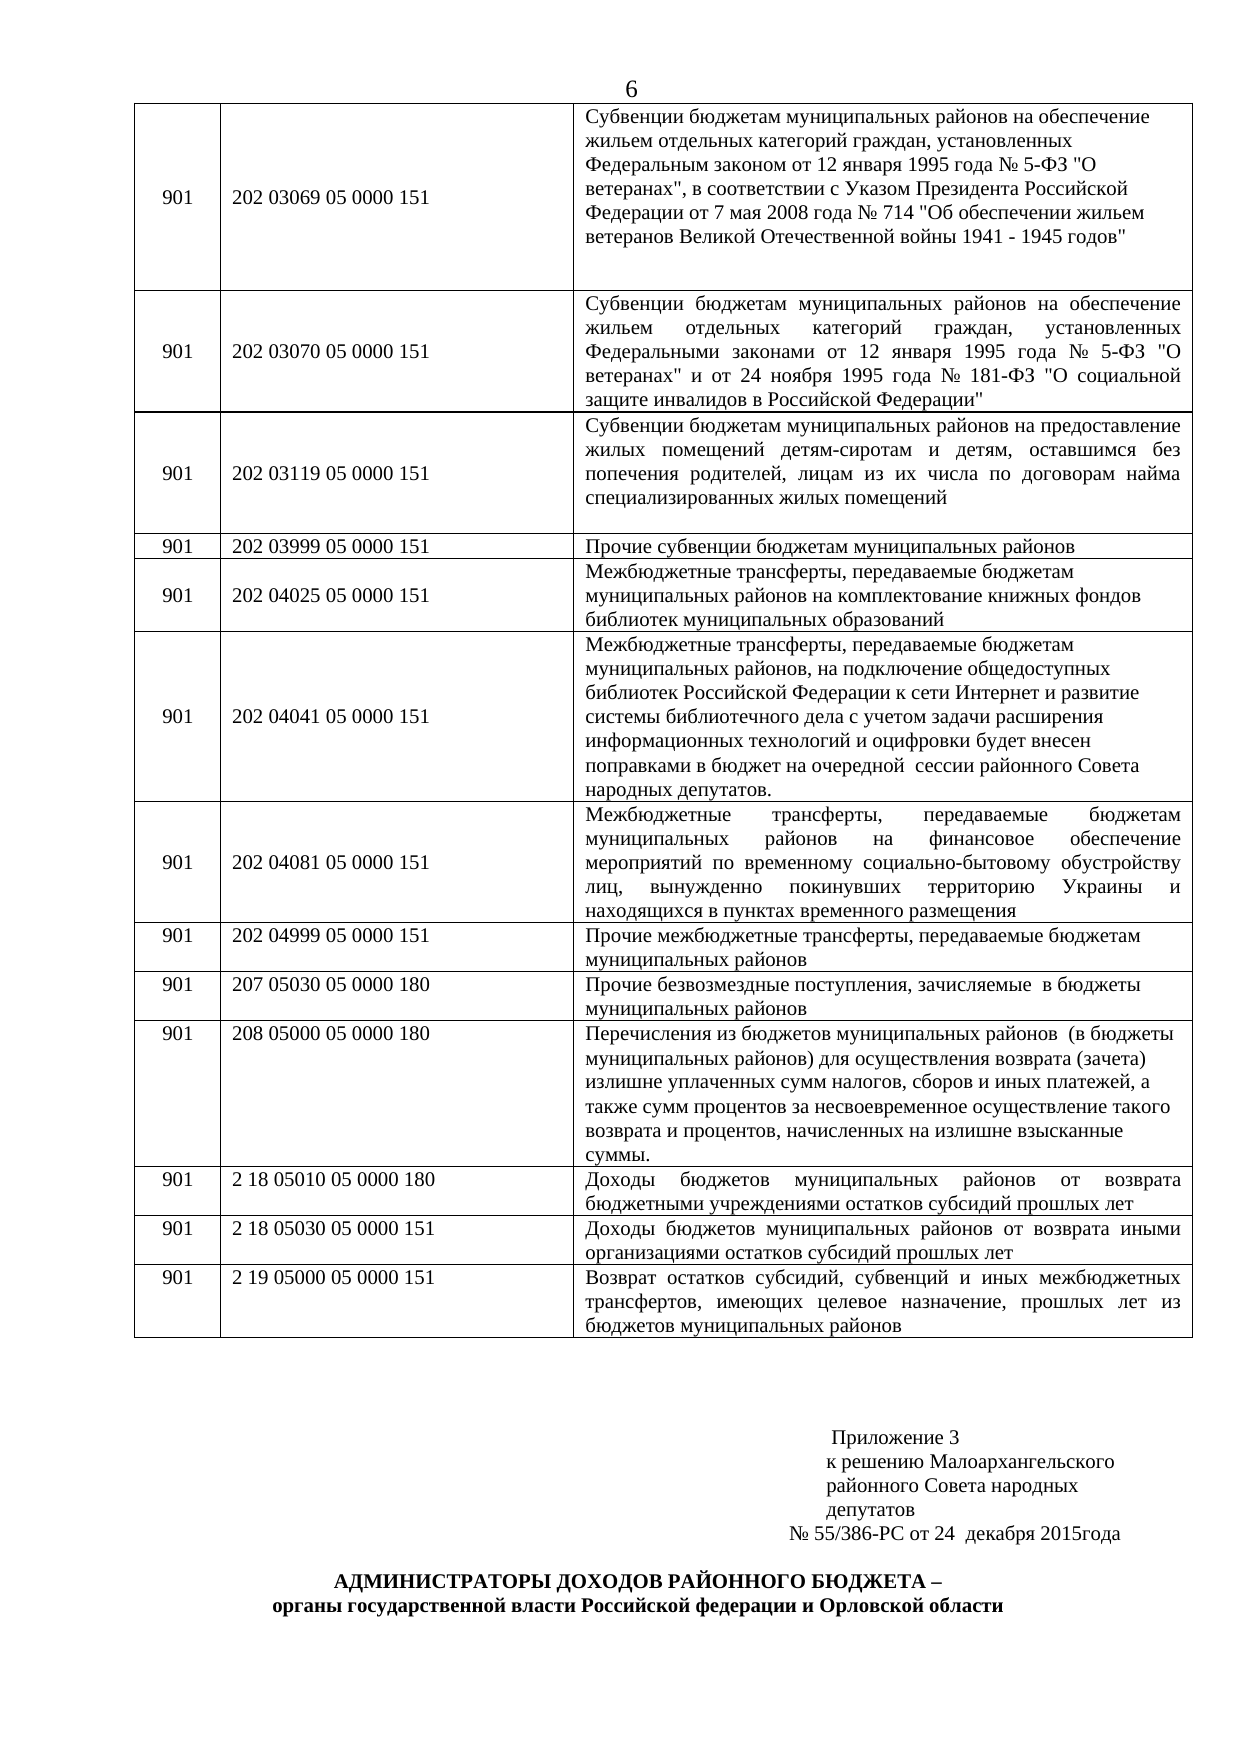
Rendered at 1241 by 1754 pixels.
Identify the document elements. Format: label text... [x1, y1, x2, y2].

table_cell Субвенции бюджетам муниципальных районов на обеспечение жильем отдельных категорий граждан, установленных Федеральным законом от 12 января 1995 года № 5-ФЗ "О ветеранах", в соответствии с Указом Президента Российской Федерации от 7 мая 2008 года № 714 "Об обеспечении жильем ветеранов Великой Отечественной войны 1941 - 1945 годов" [574, 104, 1192, 290]
table_cell 901 [135, 972, 220, 1020]
table_cell Возврат остатков субсидий, субвенций и иных межбюджетных трансфертов, имеющих целевое назначение, прошлых лет из бюджетов муниципальных районов [574, 1265, 1192, 1337]
table_cell 901 [135, 559, 220, 631]
table_cell 2 18 05010 05 0000 180 [221, 1167, 573, 1215]
table_cell Доходы бюджетов муниципальных районов от возврата иными организациями остатков субсидий прошлых лет [574, 1216, 1192, 1264]
table_cell Субвенции бюджетам муниципальных районов на обеспечение жильем отдельных категорий граждан, установленных Федеральными законами от 12 января 1995 года № 5-ФЗ "О ветеранах" и от 24 ноября 1995 года № 181-ФЗ "О социальной защите инвалидов в Российской Федерации" [574, 291, 1192, 411]
table_cell 901 [135, 413, 220, 533]
table_cell 2 19 05000 05 0000 151 [221, 1265, 573, 1337]
table_cell 901 [135, 1265, 220, 1337]
table_cell Межбюджетные трансферты, передаваемые бюджетам муниципальных районов, на подключение общедоступных библиотек Российской Федерации к сети Интернет и развитие системы библиотечного дела с учетом задачи расширения информационных технологий и оцифровки будет внесен поправками в бюджет на очередной сессии районного Совета народных депутатов. [574, 632, 1192, 801]
table_cell 901 [135, 1167, 220, 1215]
table_cell Прочие субвенции бюджетам муниципальных районов [574, 534, 1192, 558]
table_cell 901 [135, 1021, 220, 1166]
table_cell 901 [135, 104, 220, 290]
table_cell 202 04999 05 0000 151 [221, 923, 573, 971]
text органы государственной власти Российской федерации и Орловской области [153, 1593, 1122, 1617]
table_cell 202 04081 05 0000 151 [221, 802, 573, 922]
text Приложение 3 [301, 1424, 1122, 1449]
table_cell 202 04025 05 0000 151 [221, 559, 573, 631]
table_cell 901 [135, 291, 220, 411]
text районного Совета народных [301, 1473, 1122, 1497]
table_cell 202 03069 05 0000 151 [221, 104, 573, 290]
table_cell Межбюджетные трансферты, передаваемые бюджетам муниципальных районов на комплектование книжных фондов библиотек муниципальных образований [574, 559, 1192, 631]
table_cell Прочие межбюджетные трансферты, передаваемые бюджетам муниципальных районов [574, 923, 1192, 971]
table_cell 207 05030 05 0000 180 [221, 972, 573, 1020]
table_cell Прочие безвозмездные поступления, зачисляемые в бюджеты муниципальных районов [574, 972, 1192, 1020]
text АДМИНИСТРАТОРЫ ДОХОДОВ РАЙОННОГО БЮДЖЕТА – [153, 1569, 1122, 1593]
table_cell 208 05000 05 0000 180 [221, 1021, 573, 1166]
table_cell 202 03070 05 0000 151 [221, 291, 573, 411]
table_cell 901 [135, 802, 220, 922]
table_cell 901 [135, 632, 220, 801]
table_cell 901 [135, 534, 220, 558]
table_cell Межбюджетные трансферты, передаваемые бюджетам муниципальных районов на финансовое обеспечение мероприятий по временному социально-бытовому обустройству лиц, вынужденно покинувших территорию Украины и находящихся в пунктах временного размещения [574, 802, 1192, 922]
table_cell Субвенции бюджетам муниципальных районов на предоставление жилых помещений детям-сиротам и детям, оставшимся без попечения родителей, лицам из их числа по договорам найма специализированных жилых помещений [574, 413, 1192, 533]
text депутатов [301, 1497, 1122, 1521]
table_cell 901 [135, 923, 220, 971]
text к решению Малоархангельского [301, 1449, 1122, 1473]
table_cell 202 03999 05 0000 151 [221, 534, 573, 558]
table_cell 2 18 05030 05 0000 151 [221, 1216, 573, 1264]
table_cell 202 04041 05 0000 151 [221, 632, 573, 801]
table_cell Доходы бюджетов муниципальных районов от возврата бюджетными учреждениями остатков субсидий прошлых лет [574, 1167, 1192, 1215]
table_cell 202 03119 05 0000 151 [221, 413, 573, 533]
table_cell 901 [135, 1216, 220, 1264]
table_cell Перечисления из бюджетов муниципальных районов (в бюджеты муниципальных районов) для осуществления возврата (зачета) излишне уплаченных сумм налогов, сборов и иных платежей, а также сумм процентов за несвоевременное осуществление такого возврата и процентов, начисленных на излишне взысканные суммы. [574, 1021, 1192, 1166]
text № 55/386-РС от 24 декабря 2015года [153, 1521, 1122, 1545]
